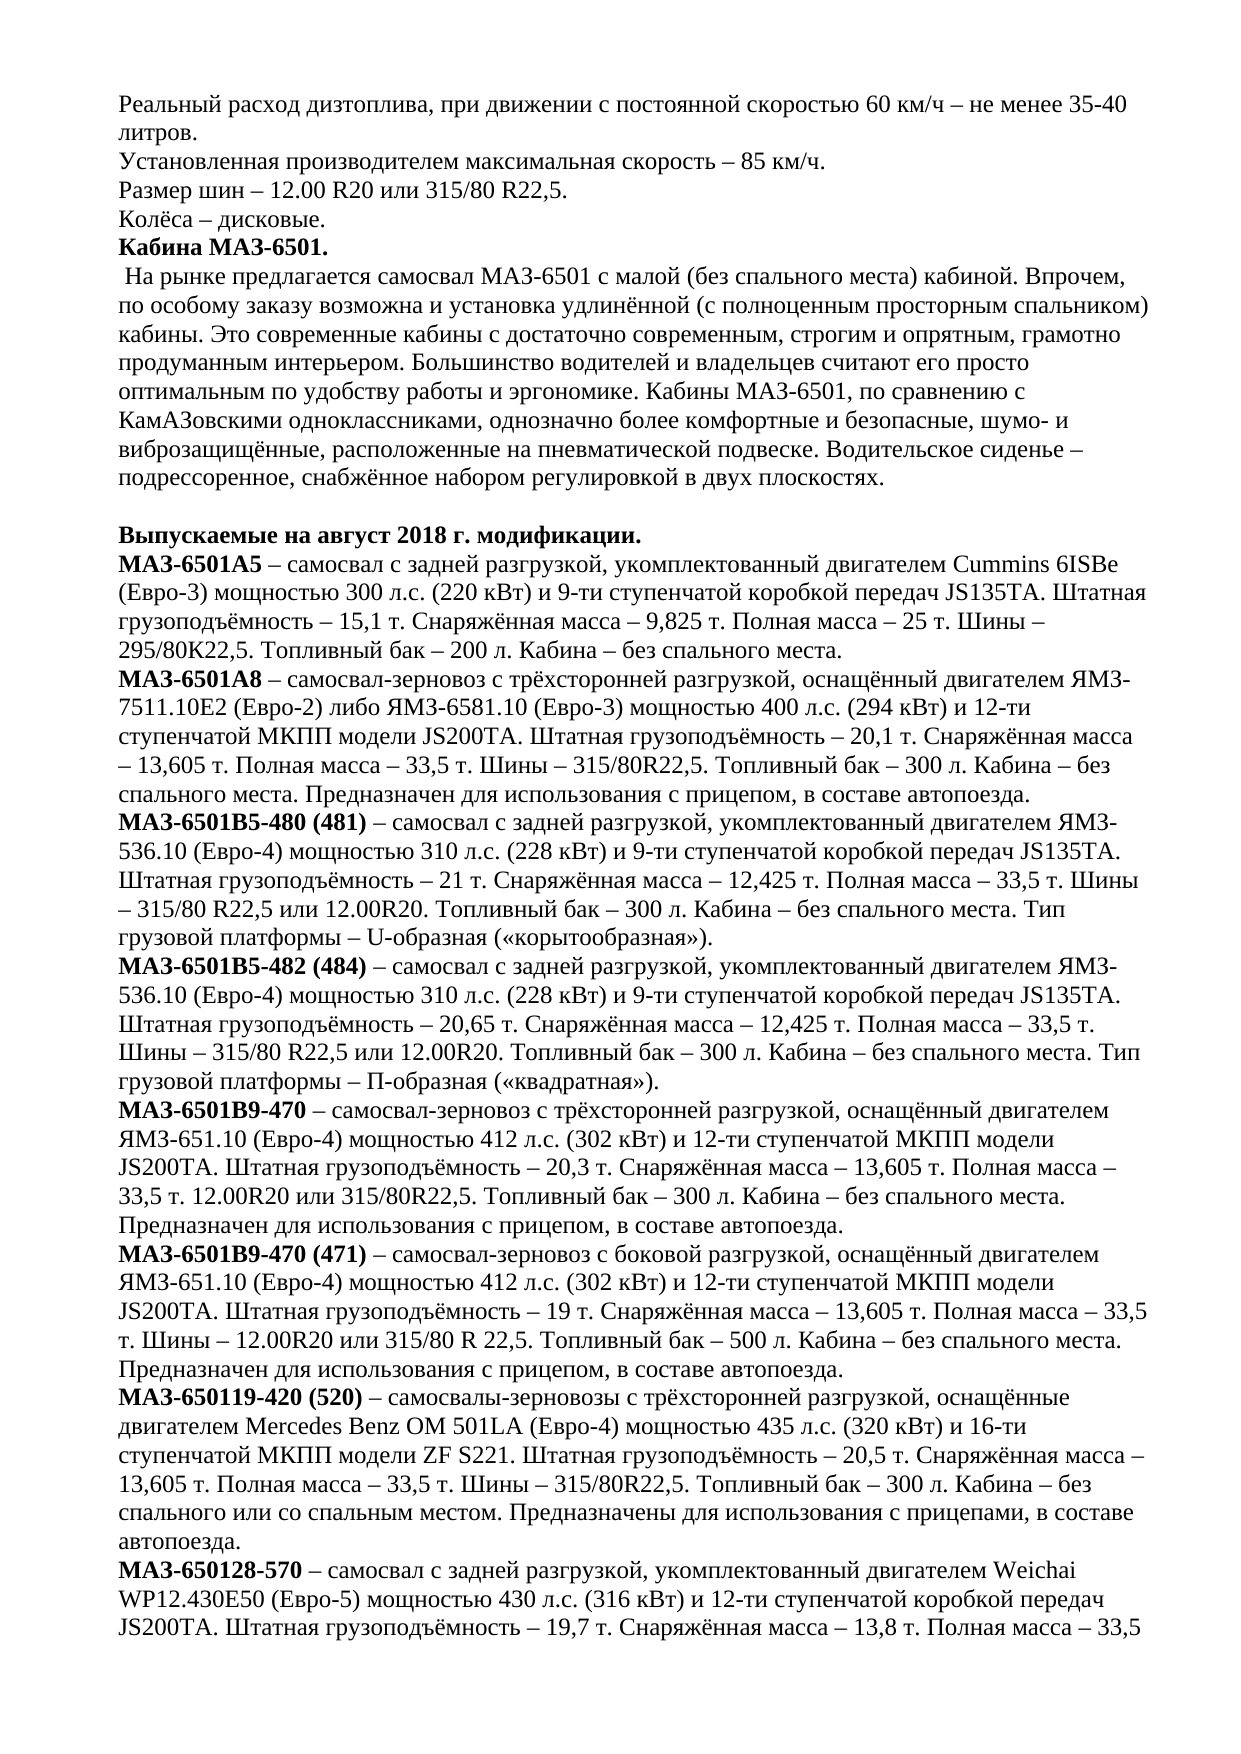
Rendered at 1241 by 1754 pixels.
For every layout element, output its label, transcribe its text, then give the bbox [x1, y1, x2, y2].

text МАЗ-6501А5 – самосвал с задней разгрузкой, укомплектованный двигателем Cummins 6ISBe (Евро-3) мощностью 300 л.с. (220 кВт) и 9-ти ступенчатой коробкой передач JS135TA. Штатная грузоподъёмность – 15,1 т. Снаряжённая масса – 9,825 т. Полная масса – 25 т. Шины – 295/80К22,5. Топливный бак – 200 л. Кабина – без спального места. [118, 549, 1152, 664]
text Кабина МАЗ-6501. [118, 232, 1152, 261]
text МАЗ-6501В5-482 (484) – самосвал с задней разгрузкой, укомплектованный двигателем ЯМЗ-536.10 (Евро-4) мощностью 310 л.с. (228 кВт) и 9-ти ступенчатой коробкой передач JS135TA. Штатная грузоподъёмность – 20,65 т. Снаряжённая масса – 12,425 т. Полная масса – 33,5 т. Шины – 315/80 R22,5 или 12.00R20. Топливный бак – 300 л. Кабина – без спального места. Тип грузовой платформы – П-образная («квадратная»). [118, 951, 1152, 1095]
text МАЗ-6501А8 – самосвал-зерновоз с трёхсторонней разгрузкой, оснащённый двигателем ЯМЗ-7511.10Е2 (Евро-2) либо ЯМЗ-6581.10 (Евро-3) мощностью 400 л.с. (294 кВт) и 12-ти ступенчатой МКПП модели JS200TA. Штатная грузоподъёмность – 20,1 т. Снаряжённая масса – 13,605 т. Полная масса – 33,5 т. Шины – 315/80R22,5. Топливный бак – 300 л. Кабина – без спального места. Предназначен для использования с прицепом, в составе автопоезда. [118, 664, 1152, 807]
text МАЗ-650119-420 (520) – самосвалы-зерновозы с трёхсторонней разгрузкой, оснащённые двигателем Mercedes Benz OM 501LA (Евро-4) мощностью 435 л.с. (320 кВт) и 16-ти ступенчатой МКПП модели ZF S221. Штатная грузоподъёмность – 20,5 т. Снаряжённая масса – 13,605 т. Полная масса – 33,5 т. Шины – 315/80R22,5. Топливный бак – 300 л. Кабина – без спального или со спальным местом. Предназначены для использования с прицепами, в составе автопоезда. [118, 1382, 1152, 1555]
text Реальный расход дизтоплива, при движении с постоянной скоростью 60 км/ч – не менее 35-40 литров. [118, 89, 1152, 146]
text Колёса – дисковые. [118, 204, 1152, 232]
text МАЗ-6501В9-470 (471) – самосвал-зерновоз с боковой разгрузкой, оснащённый двигателем ЯМЗ-651.10 (Евро-4) мощностью 412 л.с. (302 кВт) и 12-ти ступенчатой МКПП модели JS200TA. Штатная грузоподъёмность – 19 т. Снаряжённая масса – 13,605 т. Полная масса – 33,5 т. Шины – 12.00R20 или 315/80 R 22,5. Топливный бак – 500 л. Кабина – без спального места. Предназначен для использования с прицепом, в составе автопоезда. [118, 1239, 1152, 1382]
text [118, 1555, 1152, 1641]
text Установленная производителем максимальная скорость – 85 км/ч. [118, 146, 1152, 175]
text Выпускаемые на август 2018 г. модификации. [118, 520, 1152, 549]
text На рынке предлагается самосвал МАЗ-6501 с малой (без спального места) кабиной. Впрочем, по особому заказу возможна и установка удлинённой (с полноценным просторным спальником) кабины. Это современные кабины с достаточно современным, строгим и опрятным, грамотно продуманным интерьером. Большинство водителей и владельцев считают его просто оптимальным по удобству работы и эргономике. Кабины МАЗ-6501, по сравнению с КамАЗовскими одноклассниками, однозначно более комфортные и безопасные, шумо- и виброзащищённые, расположенные на пневматической подвеске. Водительское сиденье – подрессоренное, снабжённое набором регулировкой в двух плоскостях. [118, 261, 1152, 491]
text МАЗ-6501В5-480 (481) – самосвал с задней разгрузкой, укомплектованный двигателем ЯМЗ-536.10 (Евро-4) мощностью 310 л.с. (228 кВт) и 9-ти ступенчатой коробкой передач JS135TA. Штатная грузоподъёмность – 21 т. Снаряжённая масса – 12,425 т. Полная масса – 33,5 т. Шины – 315/80 R22,5 или 12.00R20. Топливный бак – 300 л. Кабина – без спального места. Тип грузовой платформы – U-образная («корытообразная»). [118, 807, 1152, 951]
text МАЗ-6501B9-470 – самосвал-зерновоз с трёхсторонней разгрузкой, оснащённый двигателем ЯМЗ-651.10 (Евро-4) мощностью 412 л.с. (302 кВт) и 12-ти ступенчатой МКПП модели JS200TA. Штатная грузоподъёмность – 20,3 т. Снаряжённая масса – 13,605 т. Полная масса – 33,5 т. 12.00R20 или 315/80R22,5. Топливный бак – 300 л. Кабина – без спального места. Предназначен для использования с прицепом, в составе автопоезда. [118, 1095, 1152, 1239]
text Размер шин – 12.00 R20 или 315/80 R22,5. [118, 175, 1152, 204]
